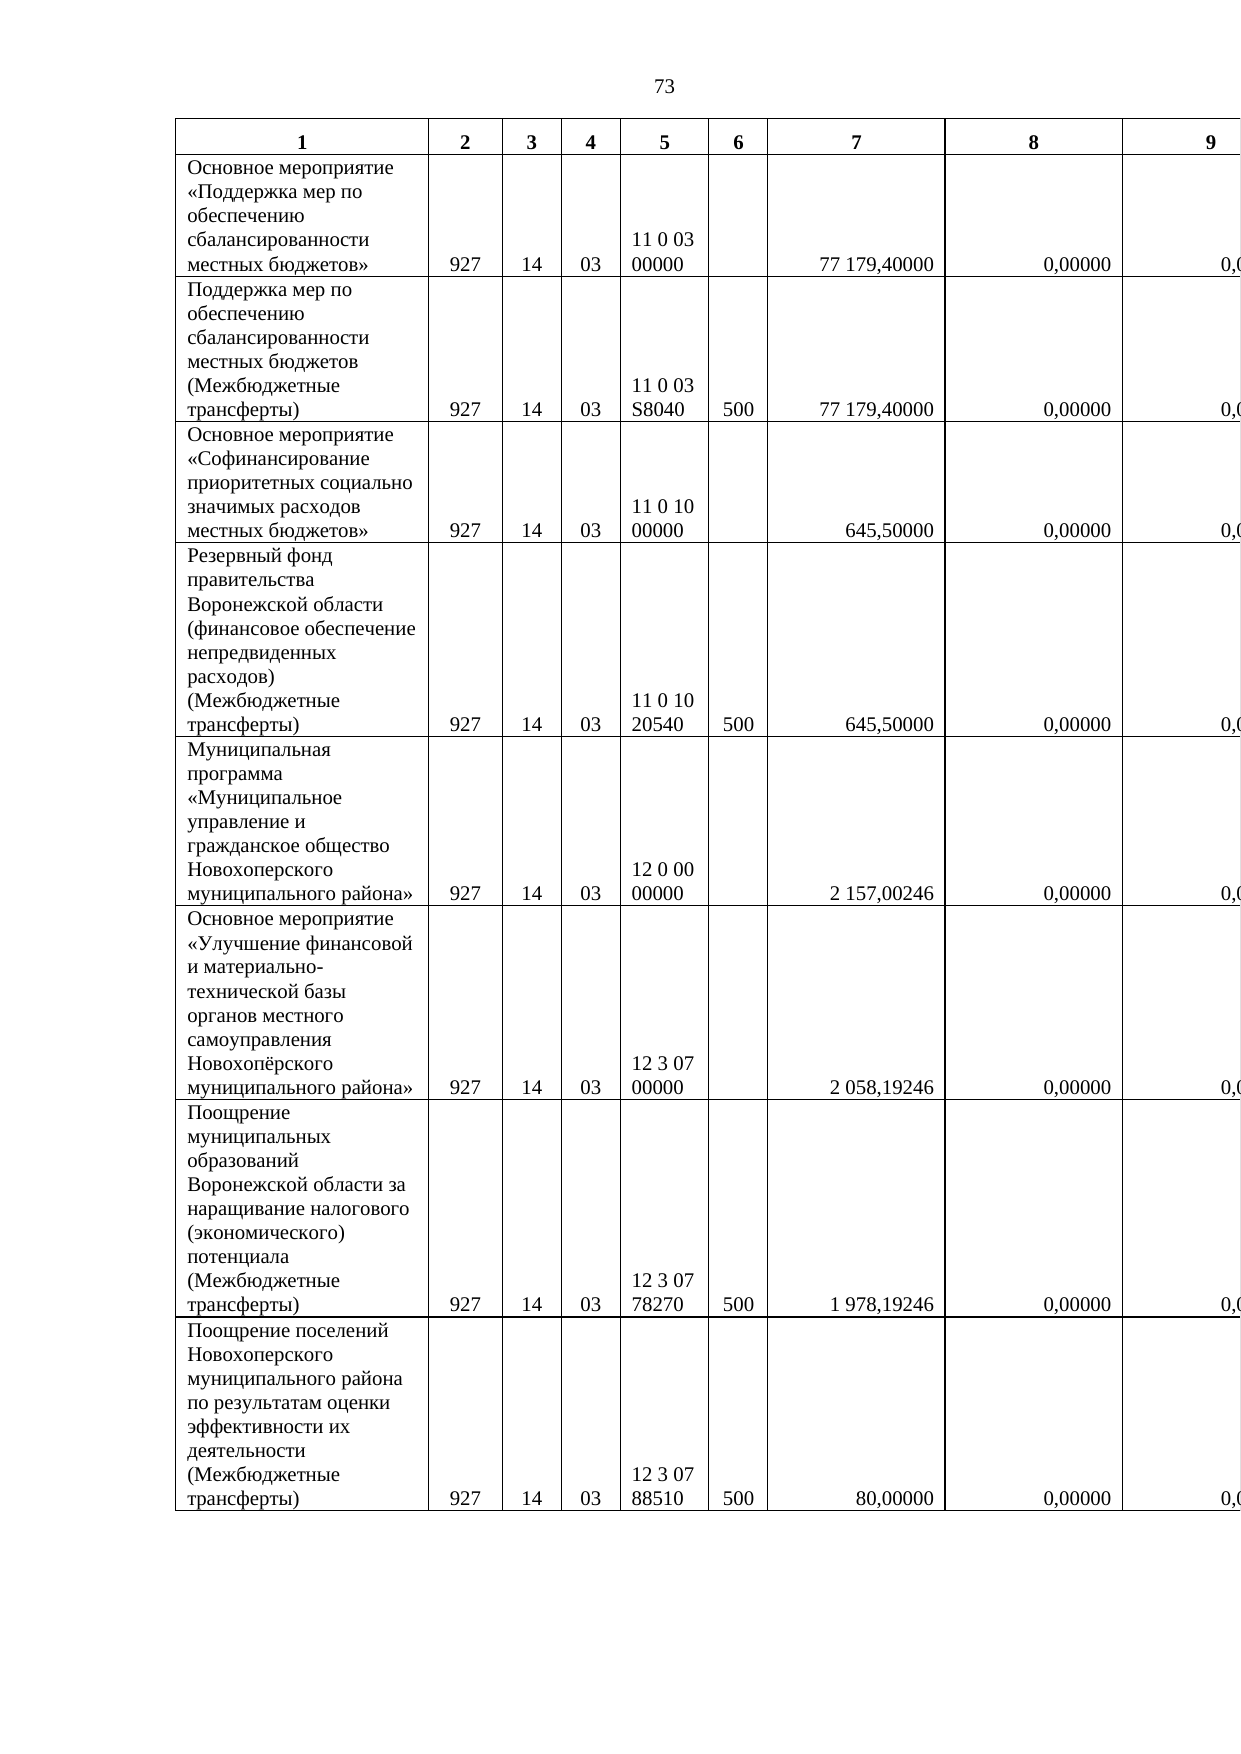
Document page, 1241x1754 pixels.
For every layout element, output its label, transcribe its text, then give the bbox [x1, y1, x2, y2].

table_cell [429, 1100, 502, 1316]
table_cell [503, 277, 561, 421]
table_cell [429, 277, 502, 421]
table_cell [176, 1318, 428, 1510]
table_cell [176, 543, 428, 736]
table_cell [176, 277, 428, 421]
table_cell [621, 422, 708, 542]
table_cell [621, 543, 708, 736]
table_header 3 [503, 119, 561, 154]
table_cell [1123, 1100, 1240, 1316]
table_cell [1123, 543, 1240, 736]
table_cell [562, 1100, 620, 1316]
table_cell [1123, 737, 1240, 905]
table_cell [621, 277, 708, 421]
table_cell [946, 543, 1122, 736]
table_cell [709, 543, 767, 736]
table_header 8 [946, 119, 1122, 154]
table_header 1 [176, 119, 428, 154]
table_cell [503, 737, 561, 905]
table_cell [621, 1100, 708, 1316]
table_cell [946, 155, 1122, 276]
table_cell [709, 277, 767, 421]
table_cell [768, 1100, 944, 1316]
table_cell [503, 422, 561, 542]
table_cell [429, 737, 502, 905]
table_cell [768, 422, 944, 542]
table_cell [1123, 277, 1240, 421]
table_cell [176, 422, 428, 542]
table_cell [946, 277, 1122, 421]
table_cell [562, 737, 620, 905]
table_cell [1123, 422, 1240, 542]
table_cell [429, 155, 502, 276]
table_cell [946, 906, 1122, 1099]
table_header 2 [429, 119, 502, 154]
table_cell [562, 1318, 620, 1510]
table_header 4 [562, 119, 620, 154]
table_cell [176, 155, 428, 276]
table_header 5 [621, 119, 708, 154]
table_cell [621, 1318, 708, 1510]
table_header 7 [768, 119, 944, 154]
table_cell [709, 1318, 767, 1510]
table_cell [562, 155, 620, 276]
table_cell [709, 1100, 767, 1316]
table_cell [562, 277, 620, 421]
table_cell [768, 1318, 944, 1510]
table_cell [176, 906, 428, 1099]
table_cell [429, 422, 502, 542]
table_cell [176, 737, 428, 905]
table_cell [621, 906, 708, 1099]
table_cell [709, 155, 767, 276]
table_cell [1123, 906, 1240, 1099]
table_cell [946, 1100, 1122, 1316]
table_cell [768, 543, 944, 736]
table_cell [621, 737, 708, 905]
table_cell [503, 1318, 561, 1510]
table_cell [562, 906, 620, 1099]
table_header 6 [709, 119, 767, 154]
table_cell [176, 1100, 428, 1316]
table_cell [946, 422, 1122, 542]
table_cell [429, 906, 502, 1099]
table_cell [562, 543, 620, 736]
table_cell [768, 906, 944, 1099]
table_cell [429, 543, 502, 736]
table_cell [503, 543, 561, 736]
table_header 9 [1123, 119, 1240, 154]
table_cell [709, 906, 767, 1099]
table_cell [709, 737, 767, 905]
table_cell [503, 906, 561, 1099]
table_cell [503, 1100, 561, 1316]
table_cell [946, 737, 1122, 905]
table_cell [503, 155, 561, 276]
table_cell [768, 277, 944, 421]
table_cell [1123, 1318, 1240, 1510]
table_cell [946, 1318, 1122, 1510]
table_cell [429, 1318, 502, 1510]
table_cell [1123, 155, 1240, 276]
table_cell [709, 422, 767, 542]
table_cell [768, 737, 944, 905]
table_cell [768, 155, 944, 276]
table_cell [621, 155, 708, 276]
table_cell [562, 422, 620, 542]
